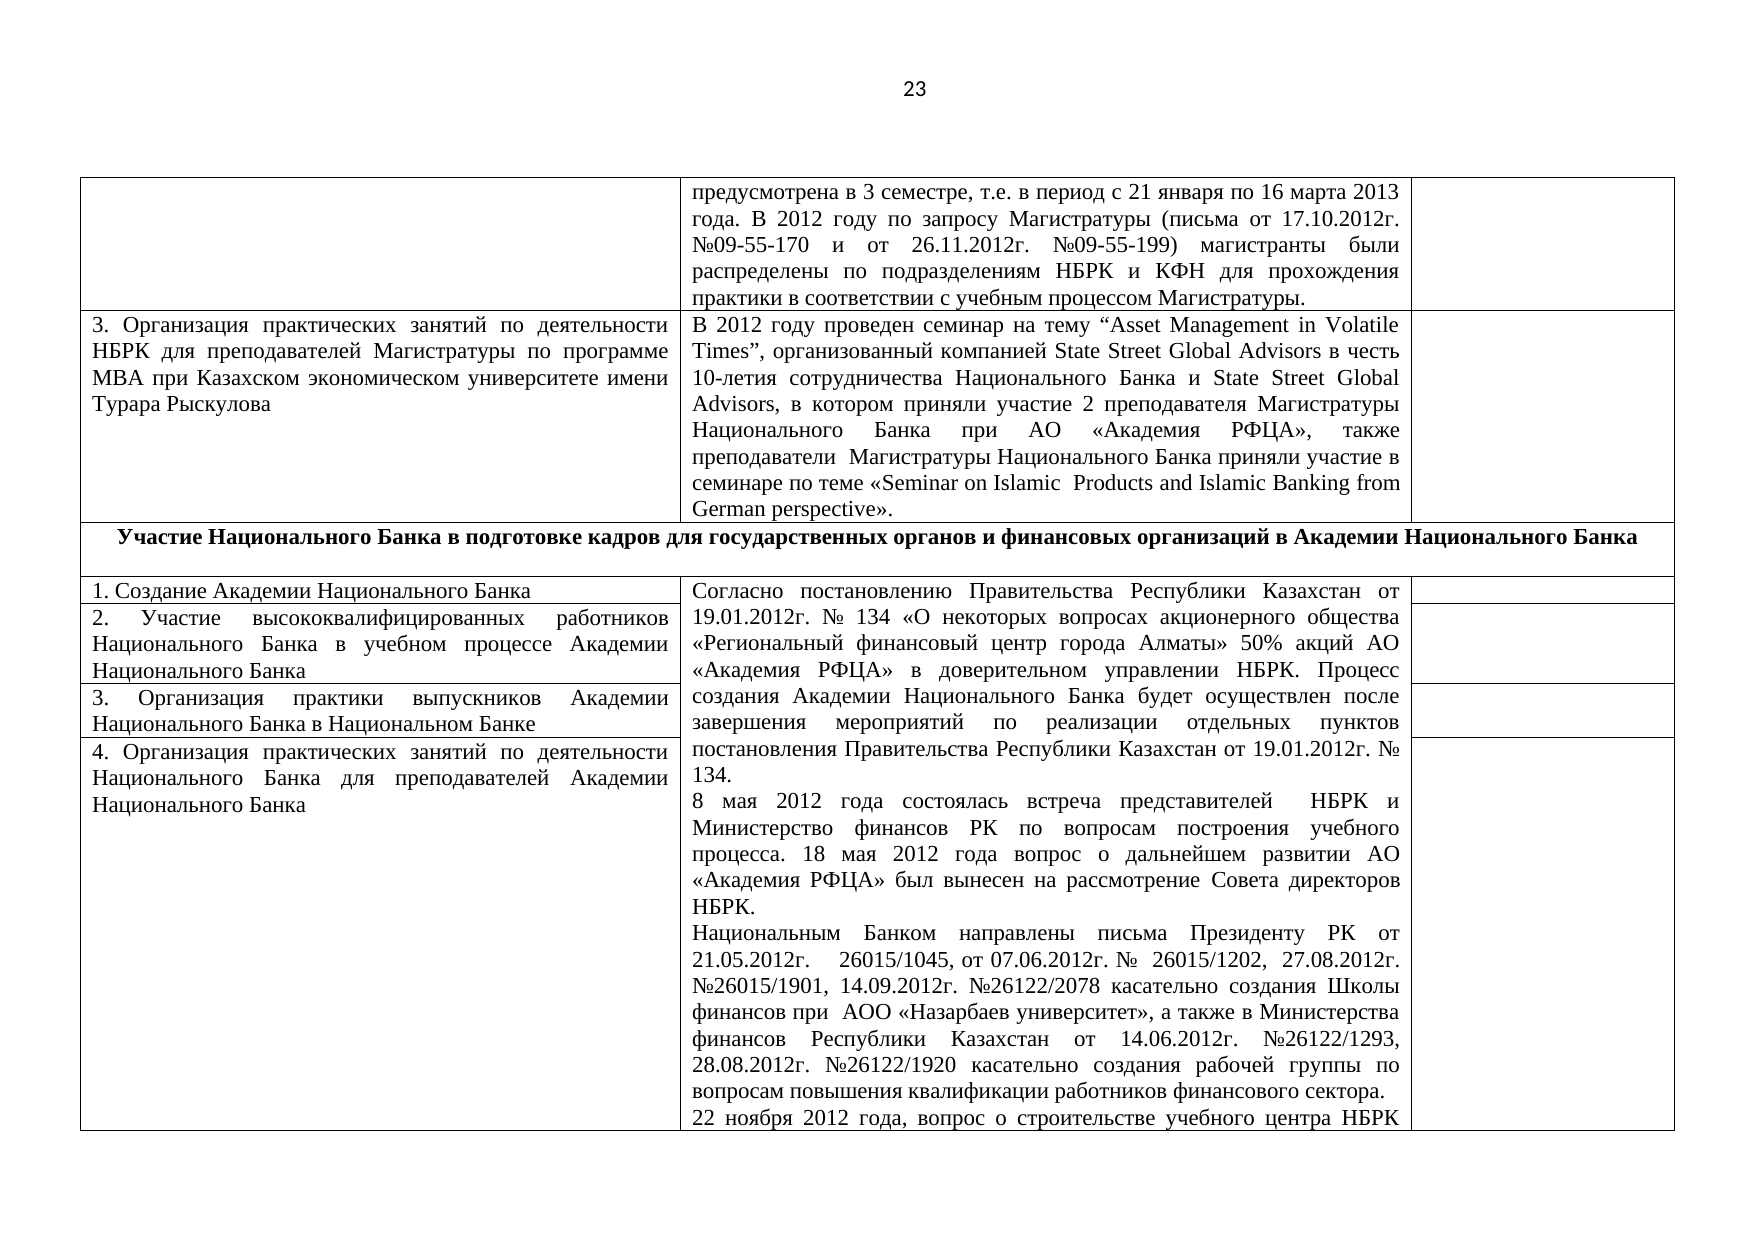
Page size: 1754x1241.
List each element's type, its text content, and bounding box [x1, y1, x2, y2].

table_cell 2. Участие высококвалифицированных работников Национального Банка в учебном процессе Академии Национального Банка [81, 604, 680, 683]
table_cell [681, 178, 1411, 310]
table_cell [1412, 178, 1674, 310]
table_cell 1. Создание Академии Национального Банка [81, 577, 680, 603]
table_cell Согласно постановлению Правительства Республики Казахстан от 19.01.2012г. № 134 «О некоторых вопросах акционерного общества «Региональный финансовый центр города Алматы» 50% акций АО «Академия РФЦА» в доверительном управлении НБРК. Процесс создания Академии Национального Банка будет осуществлен после завершения мероприятий по реализации отдельных пунктов постановления Правительства Республики Казахстан от 19.01.2012г. № 134. 8 мая 2012 года состоялась встреча представителей НБРК и Министерство финансов РК по вопросам построения учебного процесса. 18 мая 2012 года вопрос о дальнейшем развитии АО «Академия РФЦА» был вынесен на рассмотрение Совета директоров НБРК. Национальным Банком направлены письма Президенту РК от 21.05.2012г. 26015/1045, от 07.06.2012г. № 26015/1202, 27.08.2012г. №26015/1901, 14.09.2012г. №26122/2078 касательно создания Школы финансов при АОО «Назарбаев университет», а также в Министерства финансов Республики Казахстан от 14.06.2012г. №26122/1293, 28.08.2012г. №26122/1920 касательно создания рабочей группы по вопросам повышения квалификации работников финансового сектора. 22 ноября 2012 года, вопрос о строительстве учебного центра НБРК был вынесен на заседание Совета директоров НБРК, по результатам которого было поручено разработать программу развития учебного центра «Академия Национального Банка». Программа развития находится в стадии согласования с подразделениями НБРК. Кроме того, НБРК направил письмо в Министерство финансов Республики Казахстан от 25.12.2012г. №26016/3014 касательно разрешения вопроса по управлению акциями АО «Академия РФЦА». Также в течение года проводилась работа по привлечению к сотрудничеству Бизнес Школы ESADE. [681, 577, 1411, 1130]
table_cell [81, 738, 680, 1130]
table_cell 3. Организация практики выпускников Академии Национального Банка в Национальном Банке [81, 684, 680, 737]
table_cell 3. Организация практических занятий по деятельности НБРК для преподавателей Магистратуры по программе МВА при Казахском экономическом университете имени Турара Рыскулова [81, 311, 680, 522]
table_cell [1412, 684, 1674, 737]
table_cell [1412, 738, 1674, 1130]
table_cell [81, 178, 680, 310]
table_cell [1412, 311, 1674, 522]
table_cell [1412, 604, 1674, 683]
table_cell В 2012 году проведен семинар на тему “Asset Management in Volatile Times”, организованный компанией State Street Global Advisors в честь 10-летия сотрудничества Национального Банка и State Street Global Advisors, в котором приняли участие 2 преподавателя Магистратуры Национального Банка при АО «Академия РФЦА», также преподаватели Магистратуры Национального Банка приняли участие в семинаре по теме «Seminar on Islamic Products and Islamic Banking from German perspective». [681, 311, 1411, 522]
table_cell [1412, 577, 1674, 603]
table_cell Участие Национального Банка в подготовке кадров для государственных органов и финансовых организаций в Академии Национального Банка [81, 523, 1674, 576]
